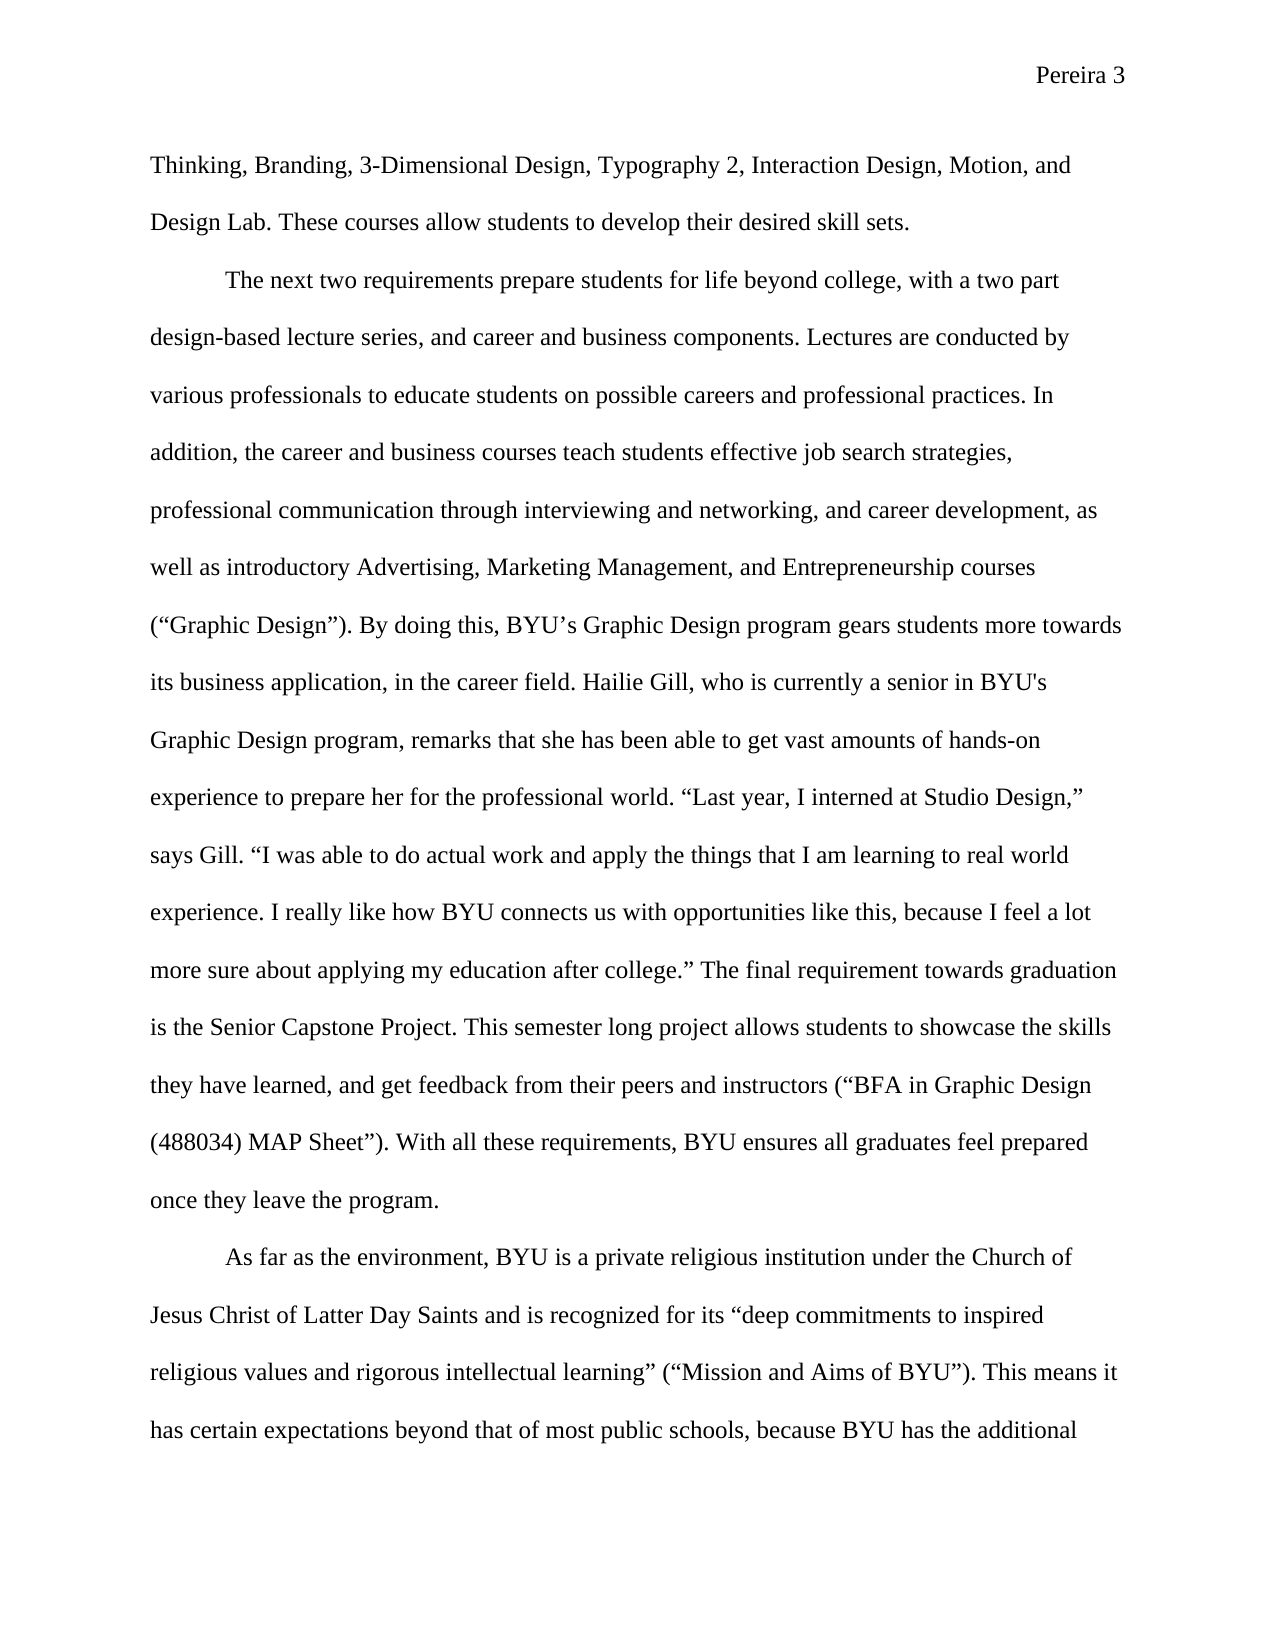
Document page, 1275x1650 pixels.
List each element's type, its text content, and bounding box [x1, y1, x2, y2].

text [150, 150, 1125, 236]
text The next two requirements prepare students for life beyond college, with a two part design-based lecture series, and career and business components. Lectures are conducted by various professionals to educate students on possible careers and professional practices. In addition, the career and business courses teach students effective job search strategies, professional communication through interviewing and networking, and career development, as well as introductory Advertising, Marketing Management, and Entrepreneurship courses (“Graphic Design”). By doing this, BYU’s Graphic Design program gears students more towards its business application, in the career field. Hailie Gill, who is currently a senior in BYU's Graphic Design program, remarks that she has been able to get vast amounts of hands-on experience to prepare her for the professional world. “Last year, I interned at Studio Design,” says Gill. “I was able to do actual work and apply the things that I am learning to real world experience. I really like how BYU connects us with opportunities like this, because I feel a lot more sure about applying my education after college.” The final requirement towards graduation is the Senior Capstone Project. This semester long project allows students to showcase the skills they have learned, and get feedback from their peers and instructors (“BFA in Graphic Design (488034) MAP Sheet”). With all these requirements, BYU ensures all graduates feel prepared once they leave the program. [150, 265, 1125, 1214]
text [150, 1242, 1125, 1444]
